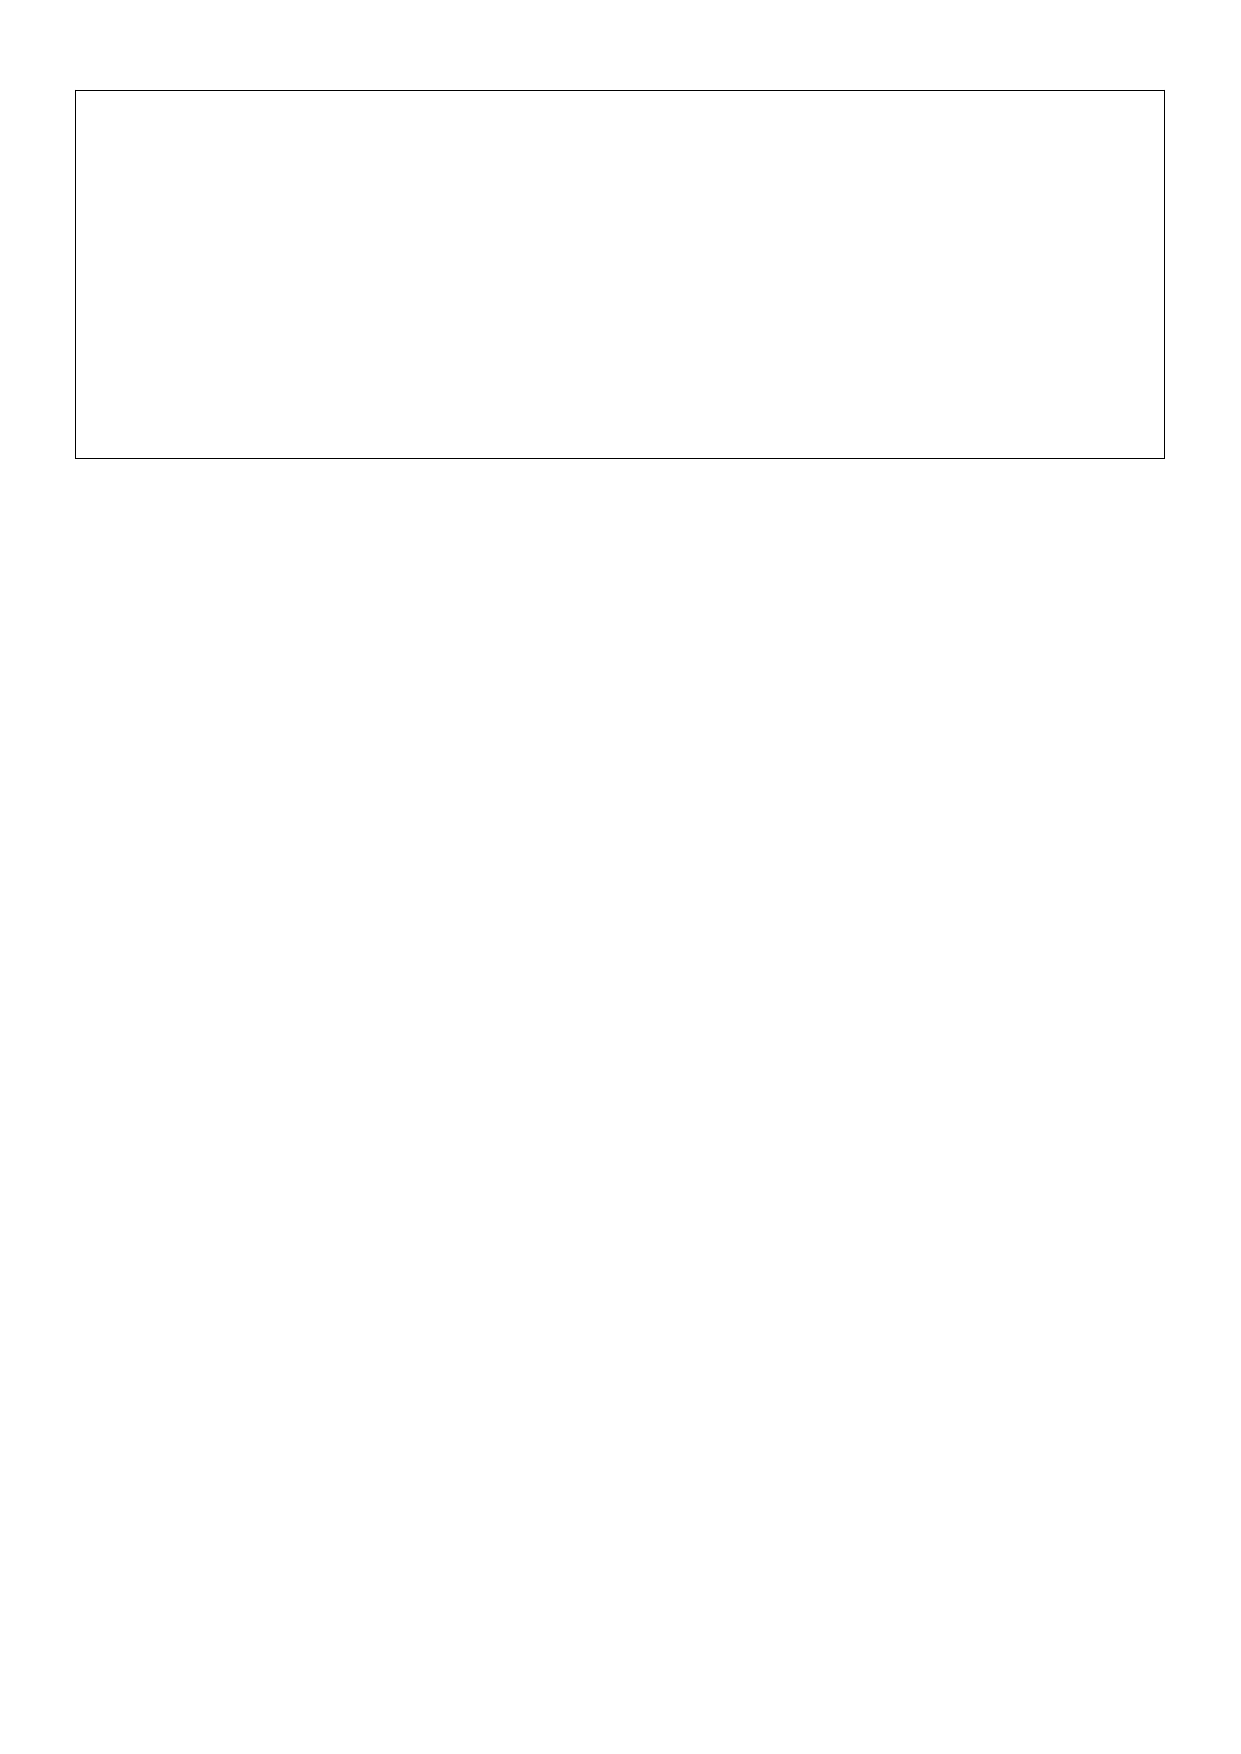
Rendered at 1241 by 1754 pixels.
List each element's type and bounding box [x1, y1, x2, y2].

table_cell [76, 91, 1164, 458]
